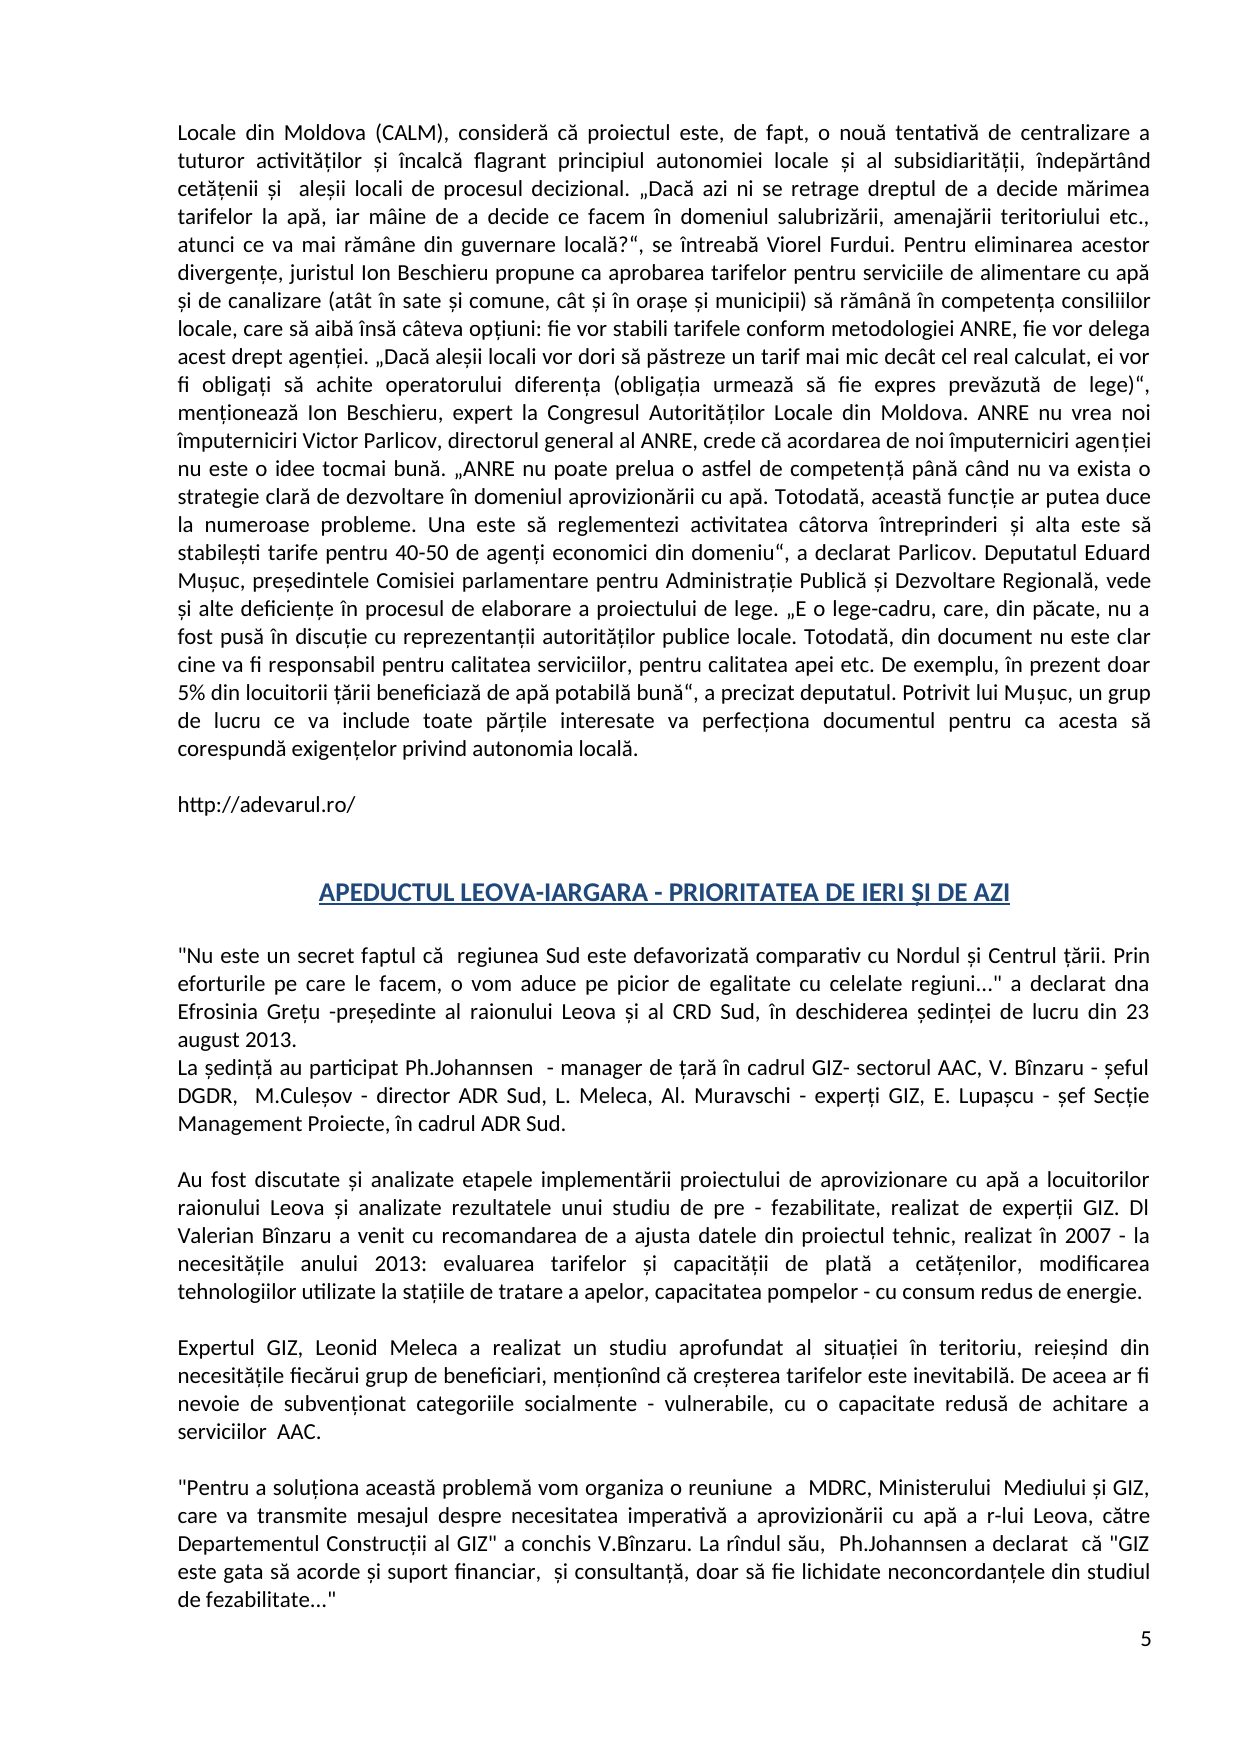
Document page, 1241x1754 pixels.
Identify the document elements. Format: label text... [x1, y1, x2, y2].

text Expertul GIZ, Leonid Meleca a realizat un studiu aprofundat al situației în teritoriu, reieșind din necesitățile fiecărui grup de beneficiari, menționînd că creșterea tarifelor este inevitabilă. De aceea ar fi nevoie de subvenționat categoriile socialmente - vulnerabile, cu o capacitate redusă de achitare a serviciilor AAC. [177, 1333, 1152, 1445]
text "Nu este un secret faptul că regiunea Sud este defavorizată comparativ cu Nordul și Centrul țării. Prin eforturile pe care le facem, o vom aduce pe picior de egalitate cu celelate regiuni..." a declarat dna Efrosinia Grețu -președinte al raionului Leova și al CRD Sud, în deschiderea ședinței de lucru din 23 august 2013. [177, 941, 1152, 1053]
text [177, 118, 1152, 763]
text La ședință au participat Ph.Johannsen - manager de țară în cadrul GIZ- sectorul AAC, V. Bînzaru - șeful DGDR, M.Culeșov - director ADR Sud, L. Meleca, Al. Muravschi - experți GIZ, E. Lupașcu - șef Secție Management Proiecte, în cadrul ADR Sud. [177, 1053, 1152, 1137]
text http://adevarul.ro/ [177, 791, 1152, 819]
text Au fost discutate și analizate etapele implementării proiectului de aprovizionare cu apă a locuitorilor raionului Leova și analizate rezultatele unui studiu de pre - fezabilitate, realizat de experții GIZ. Dl Valerian Bînzaru a venit cu recomandarea de a ajusta datele din proiectul tehnic, realizat în 2007 - la necesitățile anului 2013: evaluarea tarifelor și capacității de plată a cetățenilor, modificarea tehnologiilor utilizate la stațiile de tratare a apelor, capacitatea pompelor - cu consum redus de energie. [177, 1165, 1152, 1305]
text "Pentru a soluționa această problemă vom organiza o reuniune a MDRC, Ministerului Mediului și GIZ, care va transmite mesajul despre necesitatea imperativă a aprovizionării cu apă a r-lui Leova, către Departementul Construcții al GIZ" a conchis V.Bînzaru. La rîndul său, Ph.Johannsen a declarat că "GIZ este gata să acorde și suport financiar, și consultanță, doar să fie lichidate neconcordanțele din studiul de fezabilitate..." [177, 1473, 1152, 1613]
text APEDUCTUL LEOVA-IARGARA - PRIORITATEA DE IERI ȘI DE AZI [177, 875, 1152, 908]
